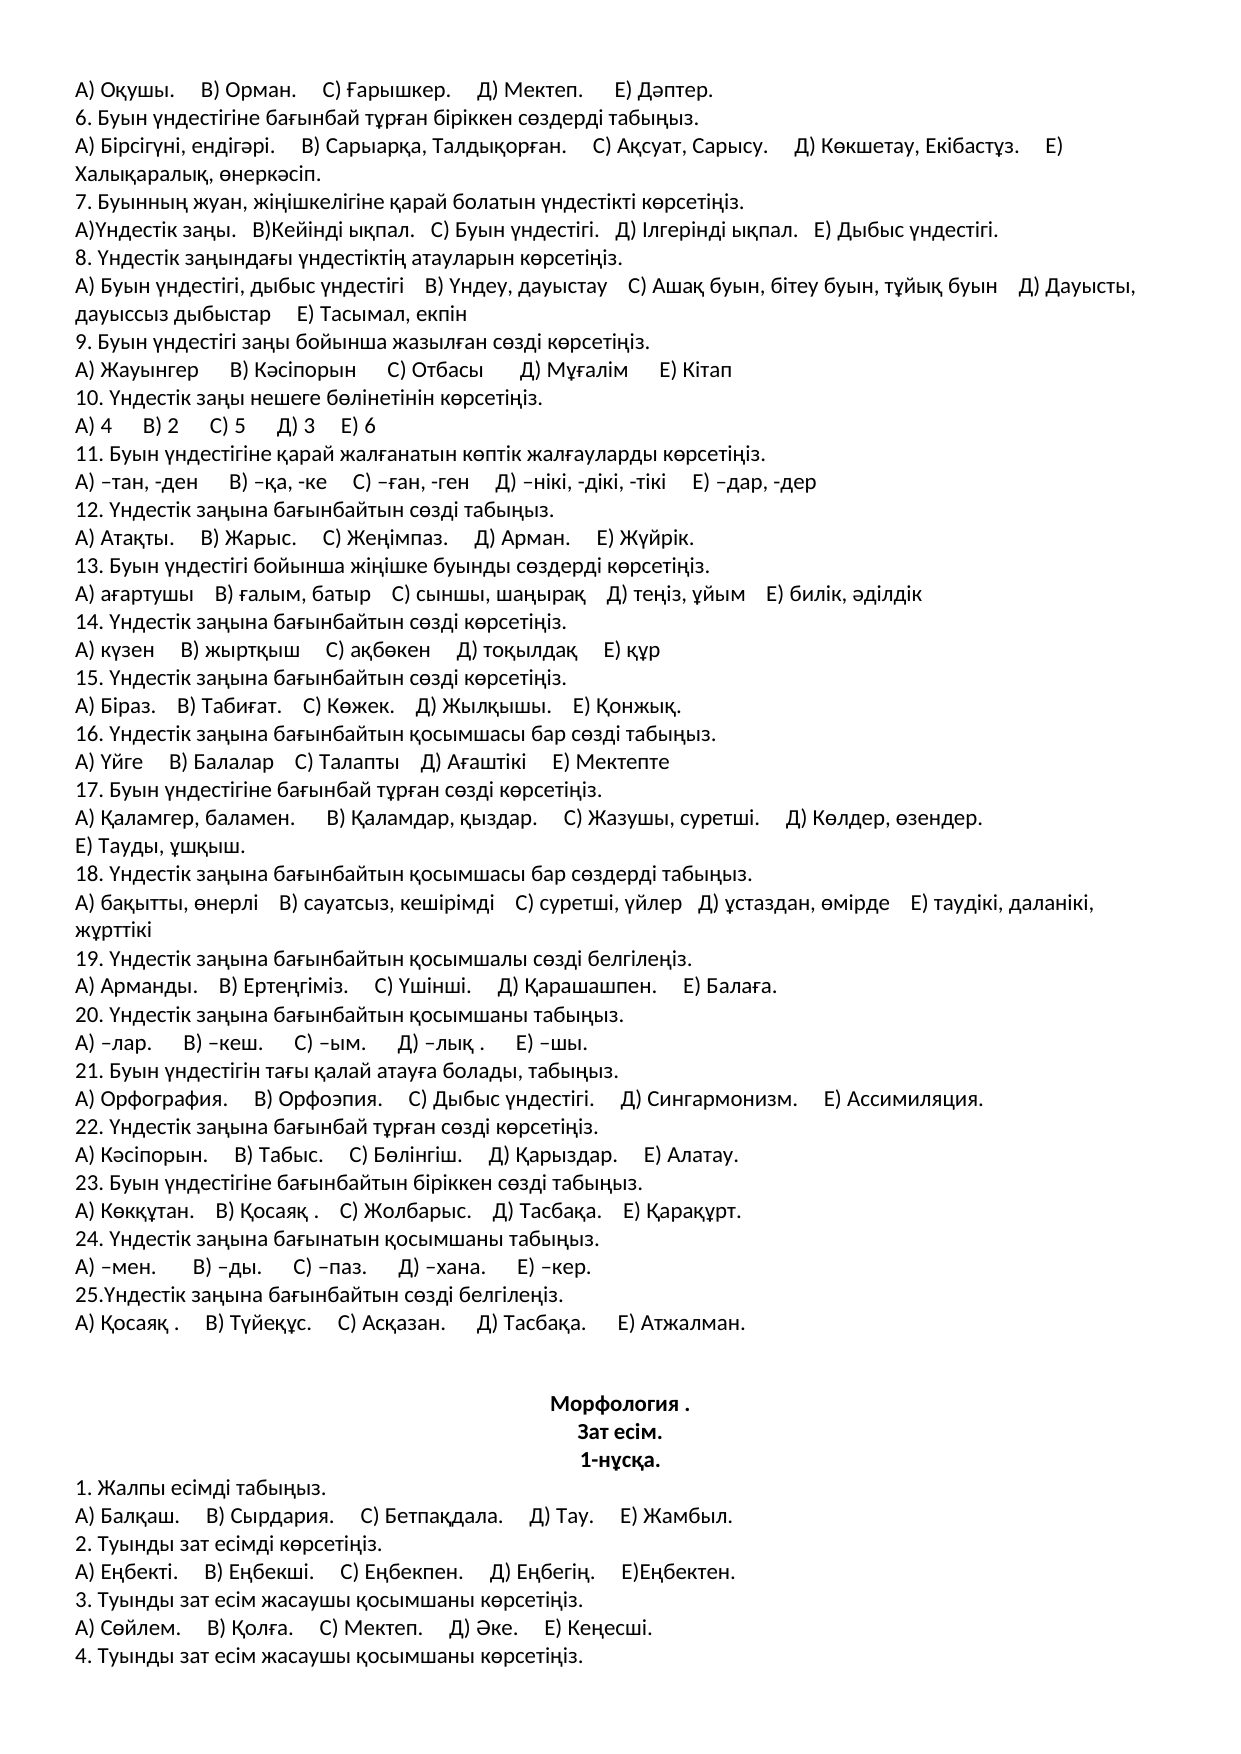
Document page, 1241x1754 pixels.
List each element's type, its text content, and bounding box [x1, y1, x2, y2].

text 10. Үндестік заңы нешеге бөлінетінін көрсетіңіз. [75, 383, 1165, 411]
text А) Кәсіпорын. В) Табыс. С) Бөлінгіш. Д) Қарыздар. Е) Алатау. [75, 1140, 1165, 1168]
text А) Үйге В) Балалар С) Талапты Д) Ағаштікі Е) Мектепте [75, 747, 1165, 776]
text 3. Туынды зат есім жасаушы қосымшаны көрсетіңіз. [75, 1585, 1165, 1613]
text 18. Үндестік заңына бағынбайтын қосымшасы бар сөздерді табыңыз. [75, 859, 1165, 888]
text 1-нұсқа. [75, 1445, 1165, 1473]
text 20. Үндестік заңына бағынбайтын қосымшаны табыңыз. [75, 1000, 1165, 1028]
text А) Балқаш. В) Сырдария. С) Бетпақдала. Д) Тау. Е) Жамбыл. [75, 1501, 1165, 1529]
text А) Атақты. В) Жарыс. С) Жеңімпаз. Д) Арман. Е) Жүйрік. [75, 523, 1165, 551]
text 15. Үндестік заңына бағынбайтын сөзді көрсетіңіз. [75, 663, 1165, 691]
text А)Үндестік заңы. В)Кейінді ықпал. С) Буын үндестігі. Д) Ілгерінді ықпал. Е) Дыбыс үндестігі. [75, 215, 1165, 243]
text А) Орфография. В) Орфоэпия. С) Дыбыс үндестігі. Д) Сингармонизм. Е) Ассимиляция. [75, 1084, 1165, 1112]
text А) Бірсігүні, ендігәрі. В) Сарыарқа, Талдықорған. С) Ақсуат, Сарысу. Д) Көкшетау, Екібастұз. Е) Халықаралық, өнеркәсіп. [75, 131, 1165, 187]
text 9. Буын үндестігі заңы бойынша жазылған сөзді көрсетіңіз. [75, 327, 1165, 355]
text А) Біраз. В) Табиғат. С) Көжек. Д) Жылқышы. Е) Қонжық. [75, 691, 1165, 719]
text А) Жауынгер В) Кәсіпорын С) Отбасы Д) Мұғалім Е) Кітап [75, 355, 1165, 383]
text А) –лар. В) –кеш. С) –ым. Д) –лық . Е) –шы. [75, 1028, 1165, 1056]
text А) –мен. В) –ды. С) –паз. Д) –хана. Е) –кер. [75, 1252, 1165, 1280]
text А) бақытты, өнерлі В) сауатсыз, кешірімді С) суретші, үйлер Д) ұстаздан, өмірде Е) таудікі, даланікі, жұрттікі [75, 888, 1165, 944]
text А) Көкқұтан. В) Қосаяқ . С) Жолбарыс. Д) Тасбақа. Е) Қарақұрт. [75, 1196, 1165, 1224]
text Морфология . [75, 1389, 1165, 1417]
text 21. Буын үндестігін тағы қалай атауға болады, табыңыз. [75, 1056, 1165, 1084]
text А) Оқушы. В) Орман. С) Ғарышкер. Д) Мектеп. Е) Дәптер. [75, 75, 1165, 103]
text А) Еңбекті. В) Еңбекші. С) Еңбекпен. Д) Еңбегің. Е)Еңбектен. [75, 1557, 1165, 1585]
text 8. Үндестік заңындағы үндестіктің атауларын көрсетіңіз. [75, 243, 1165, 271]
text 19. Үндестік заңына бағынбайтын қосымшалы сөзді белгілеңіз. [75, 944, 1165, 972]
text А) Буын үндестігі, дыбыс үндестігі В) Үндеу, дауыстау С) Ашақ буын, бітеу буын, тұйық буын Д) Дауысты, дауыссыз дыбыстар Е) Тасымал, екпін [75, 271, 1165, 327]
text 14. Үндестік заңына бағынбайтын сөзді көрсетіңіз. [75, 607, 1165, 635]
text 22. Үндестік заңына бағынбай тұрған сөзді көрсетіңіз. [75, 1112, 1165, 1140]
text А) Қосаяқ . В) Түйеқұс. С) Асқазан. Д) Тасбақа. Е) Атжалман. [75, 1308, 1165, 1336]
text 4. Туынды зат есім жасаушы қосымшаны көрсетіңіз. [75, 1641, 1165, 1669]
text 2. Туынды зат есімді көрсетіңіз. [75, 1529, 1165, 1557]
text А) Сөйлем. В) Қолға. С) Мектеп. Д) Әке. Е) Кеңесші. [75, 1613, 1165, 1641]
text 17. Буын үндестігіне бағынбай тұрған сөзді көрсетіңіз. [75, 776, 1165, 803]
text 12. Үндестік заңына бағынбайтын сөзді табыңыз. [75, 495, 1165, 523]
text 7. Буынның жуан, жіңішкелігіне қарай болатын үндестікті көрсетіңіз. [75, 187, 1165, 215]
text А) –тан, -ден В) –қа, -ке С) –ған, -ген Д) –нікі, -дікі, -тікі Е) –дар, -дер [75, 467, 1165, 495]
text Е) Тауды, ұшқыш. [75, 832, 1165, 859]
text А) ағартушы В) ғалым, батыр С) сыншы, шаңырақ Д) теңіз, ұйым Е) билік, әділдік [75, 579, 1165, 607]
text 13. Буын үндестігі бойынша жіңішке буынды сөздерді көрсетіңіз. [75, 551, 1165, 579]
text 6. Буын үндестігіне бағынбай тұрған біріккен сөздерді табыңыз. [75, 103, 1165, 131]
text 23. Буын үндестігіне бағынбайтын біріккен сөзді табыңыз. [75, 1168, 1165, 1196]
text 1. Жалпы есімді табыңыз. [75, 1473, 1165, 1501]
text А) 4 В) 2 С) 5 Д) 3 Е) 6 [75, 411, 1165, 439]
text А) Қаламгер, баламен. В) Қаламдар, қыздар. С) Жазушы, суретші. Д) Көлдер, өзендер. [75, 803, 1165, 832]
text 24. Үндестік заңына бағынатын қосымшаны табыңыз. [75, 1224, 1165, 1252]
text Зат есім. [75, 1417, 1165, 1445]
text 16. Үндестік заңына бағынбайтын қосымшасы бар сөзді табыңыз. [75, 719, 1165, 747]
text 25.Үндестік заңына бағынбайтын сөзді белгілеңіз. [75, 1280, 1165, 1308]
text 11. Буын үндестігіне қарай жалғанатын көптік жалғауларды көрсетіңіз. [75, 439, 1165, 467]
text А) күзен В) жыртқыш С) ақбөкен Д) тоқылдақ Е) құр [75, 635, 1165, 663]
text А) Арманды. В) Ертеңгіміз. С) Үшінші. Д) Қарашашпен. Е) Балаға. [75, 972, 1165, 1000]
